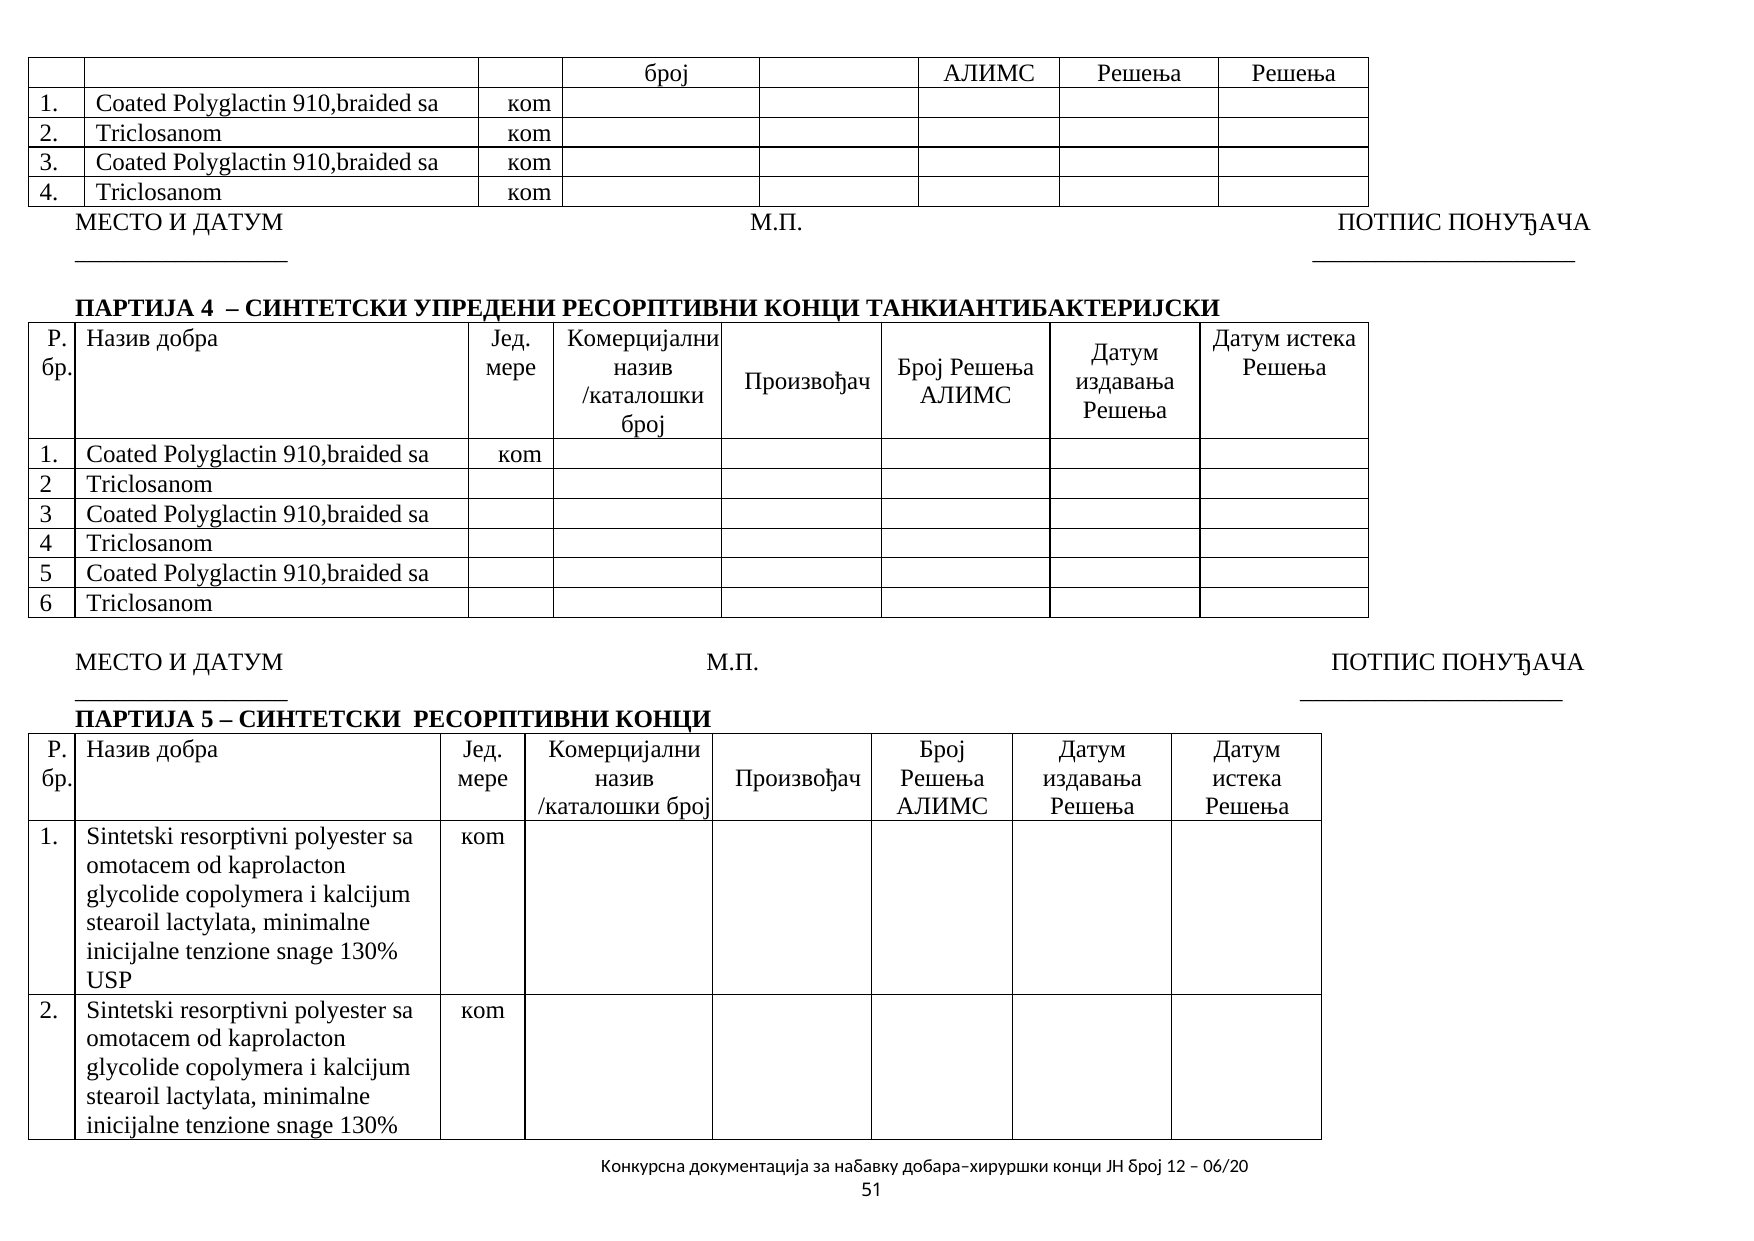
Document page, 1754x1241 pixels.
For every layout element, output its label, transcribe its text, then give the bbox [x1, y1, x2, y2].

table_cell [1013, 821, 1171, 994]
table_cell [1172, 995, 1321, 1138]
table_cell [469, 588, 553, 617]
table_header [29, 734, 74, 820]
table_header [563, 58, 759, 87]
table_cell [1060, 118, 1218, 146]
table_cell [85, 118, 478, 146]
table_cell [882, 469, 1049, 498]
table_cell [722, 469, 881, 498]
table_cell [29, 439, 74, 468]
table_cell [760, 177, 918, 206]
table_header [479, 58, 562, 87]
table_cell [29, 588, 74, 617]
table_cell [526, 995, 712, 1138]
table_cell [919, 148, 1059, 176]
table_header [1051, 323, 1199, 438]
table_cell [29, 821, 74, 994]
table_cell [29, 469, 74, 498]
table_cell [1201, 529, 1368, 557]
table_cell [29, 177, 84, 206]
text МЕСТО И ДАТУМ М.П. ПОТПИС ПОНУЂАЧА [75, 647, 1668, 675]
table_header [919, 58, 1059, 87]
text МЕСТО И ДАТУМ М.П. ПОТПИС ПОНУЂАЧА [75, 207, 1668, 236]
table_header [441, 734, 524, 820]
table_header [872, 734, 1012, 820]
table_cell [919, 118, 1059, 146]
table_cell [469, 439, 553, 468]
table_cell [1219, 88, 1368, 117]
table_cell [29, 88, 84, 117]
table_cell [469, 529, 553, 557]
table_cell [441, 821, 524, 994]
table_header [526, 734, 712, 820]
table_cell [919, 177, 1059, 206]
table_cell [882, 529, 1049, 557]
text ПАРТИЈА 5 – СИНТЕТСКИ РЕСОРПТИВНИ КОНЦИ [75, 704, 1668, 733]
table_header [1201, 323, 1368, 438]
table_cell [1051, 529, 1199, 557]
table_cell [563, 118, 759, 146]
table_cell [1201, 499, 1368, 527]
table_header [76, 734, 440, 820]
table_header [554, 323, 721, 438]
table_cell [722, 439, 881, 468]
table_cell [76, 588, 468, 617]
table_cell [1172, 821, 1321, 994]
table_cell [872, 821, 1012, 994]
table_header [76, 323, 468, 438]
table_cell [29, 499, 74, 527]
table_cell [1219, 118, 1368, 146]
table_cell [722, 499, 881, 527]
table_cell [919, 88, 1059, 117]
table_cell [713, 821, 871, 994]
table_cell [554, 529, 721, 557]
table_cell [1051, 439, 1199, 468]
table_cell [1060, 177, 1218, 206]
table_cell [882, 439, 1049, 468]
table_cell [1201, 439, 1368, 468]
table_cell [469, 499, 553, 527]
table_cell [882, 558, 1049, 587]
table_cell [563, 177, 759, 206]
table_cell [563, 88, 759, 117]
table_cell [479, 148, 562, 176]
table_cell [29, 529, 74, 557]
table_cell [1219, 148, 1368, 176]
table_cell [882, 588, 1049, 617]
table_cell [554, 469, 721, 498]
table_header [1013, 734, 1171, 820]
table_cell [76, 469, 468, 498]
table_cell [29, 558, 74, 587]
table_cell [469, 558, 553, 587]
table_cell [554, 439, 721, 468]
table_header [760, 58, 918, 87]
text ПАРТИЈА 4 – СИНТЕТСКИ УПРЕДЕНИ РЕСОРПТИВНИ КОНЦИ ТАНКИАНТИБАКТЕРИЈСКИ [75, 293, 1668, 322]
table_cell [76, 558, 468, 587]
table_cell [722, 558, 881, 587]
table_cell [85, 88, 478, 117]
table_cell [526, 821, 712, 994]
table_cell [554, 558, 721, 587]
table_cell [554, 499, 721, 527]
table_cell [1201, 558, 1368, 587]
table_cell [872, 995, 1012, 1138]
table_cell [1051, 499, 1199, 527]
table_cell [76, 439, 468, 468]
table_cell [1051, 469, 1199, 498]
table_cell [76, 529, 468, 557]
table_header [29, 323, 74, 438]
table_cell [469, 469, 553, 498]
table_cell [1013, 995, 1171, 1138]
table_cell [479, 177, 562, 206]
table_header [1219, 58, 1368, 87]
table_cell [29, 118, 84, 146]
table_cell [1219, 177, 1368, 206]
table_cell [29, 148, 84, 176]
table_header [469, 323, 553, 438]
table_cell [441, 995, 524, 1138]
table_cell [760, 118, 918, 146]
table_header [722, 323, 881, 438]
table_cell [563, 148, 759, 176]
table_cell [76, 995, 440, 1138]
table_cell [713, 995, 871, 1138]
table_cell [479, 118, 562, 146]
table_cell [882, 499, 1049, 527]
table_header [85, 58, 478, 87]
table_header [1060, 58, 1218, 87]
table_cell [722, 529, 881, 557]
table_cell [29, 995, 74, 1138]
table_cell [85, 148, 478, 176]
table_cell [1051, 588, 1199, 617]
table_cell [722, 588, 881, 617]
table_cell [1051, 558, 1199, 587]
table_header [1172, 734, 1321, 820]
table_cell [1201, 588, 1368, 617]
text _________________ _____________________ [75, 675, 1668, 704]
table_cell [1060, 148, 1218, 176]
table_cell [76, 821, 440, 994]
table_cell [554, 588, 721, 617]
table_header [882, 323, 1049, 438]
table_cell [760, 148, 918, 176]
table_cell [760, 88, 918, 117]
text _________________ _____________________ [75, 236, 1668, 264]
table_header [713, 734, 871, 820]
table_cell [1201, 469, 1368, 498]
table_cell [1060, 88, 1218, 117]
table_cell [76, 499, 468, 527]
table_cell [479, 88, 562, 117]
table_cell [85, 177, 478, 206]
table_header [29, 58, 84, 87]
